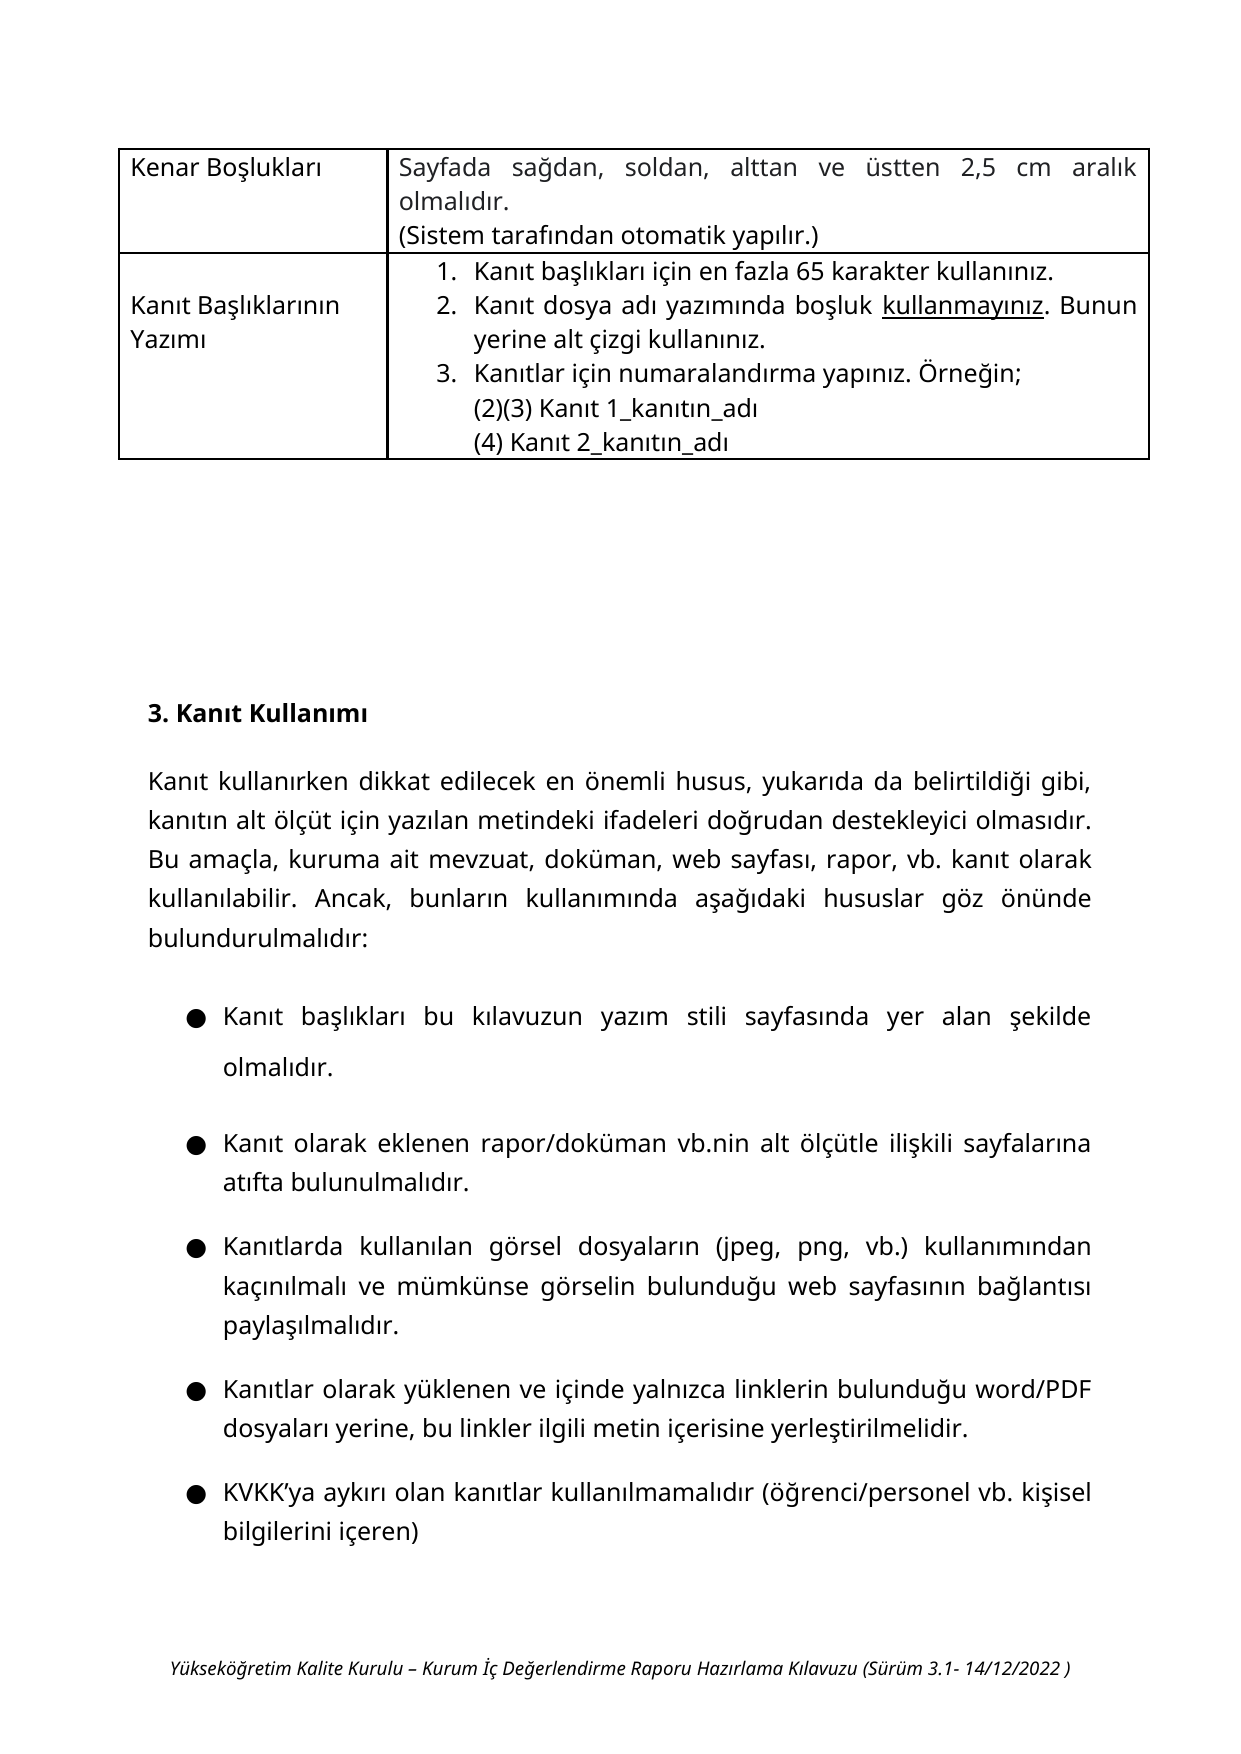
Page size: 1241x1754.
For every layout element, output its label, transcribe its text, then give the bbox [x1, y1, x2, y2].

list KVKK’ya aykırı olan kanıtlar kullanılmamalıdır (öğrenci/personel vb. kişisel bilgilerini içeren) [185, 1475, 1093, 1548]
table_cell Sayfada sağdan, soldan, alttan ve üstten 2,5 cm aralık olmalıdır. (Sistem tarafından otomatik yapılır.) [389, 150, 1148, 252]
list Kanıt olarak eklenen rapor/doküman vb.nin alt ölçütle ilişkili sayfalarına atıfta bulunulmalıdır. [185, 1126, 1093, 1199]
text Kanıt kullanırken dikkat edilecek en önemli husus, yukarıda da belirtildiği gibi, kanıtın alt ölçüt için yazılan metindeki ifadeleri doğrudan destekleyici olmasıdır. Bu amaçla, kuruma ait mevzuat, doküman, web sayfası, rapor, vb. kanıt olarak kullanılabilir. Ancak, bunların kullanımında aşağıdaki hususlar göz önünde bulundurulmalıdır: [148, 763, 1093, 954]
subtitle 3. Kanıt Kullanımı [148, 695, 1086, 729]
list Kanıtlarda kullanılan görsel dosyaların (jpeg, png, vb.) kullanımından kaçınılmalı ve mümkünse görselin bulunduğu web sayfasının bağlantısı paylaşılmalıdır. [185, 1229, 1093, 1341]
list Kanıt başlıkları bu kılavuzun yazım stili sayfasında yer alan şekilde olmalıdır. [185, 998, 1093, 1084]
table_cell Kenar Boşlukları [120, 150, 386, 252]
list Kanıtlar olarak yüklenen ve içinde yalnızca linklerin bulunduğu word/PDF dosyaları yerine, bu linkler ilgili metin içerisine yerleştirilmelidir. [185, 1371, 1093, 1445]
table_cell Kanıt başlıkları için en fazla 65 karakter kullanınız. Kanıt dosya adı yazımında boşluk kullanmayınız. Bunun yerine alt çizgi kullanınız. Kanıtlar için numaralandırma yapınız. Örneğin; (2)(3) Kanıt 1_kanıtın_adı (4) Kanıt 2_kanıtın_adı [389, 254, 1148, 458]
table_cell Kanıt Başlıklarının Yazımı [120, 254, 386, 458]
